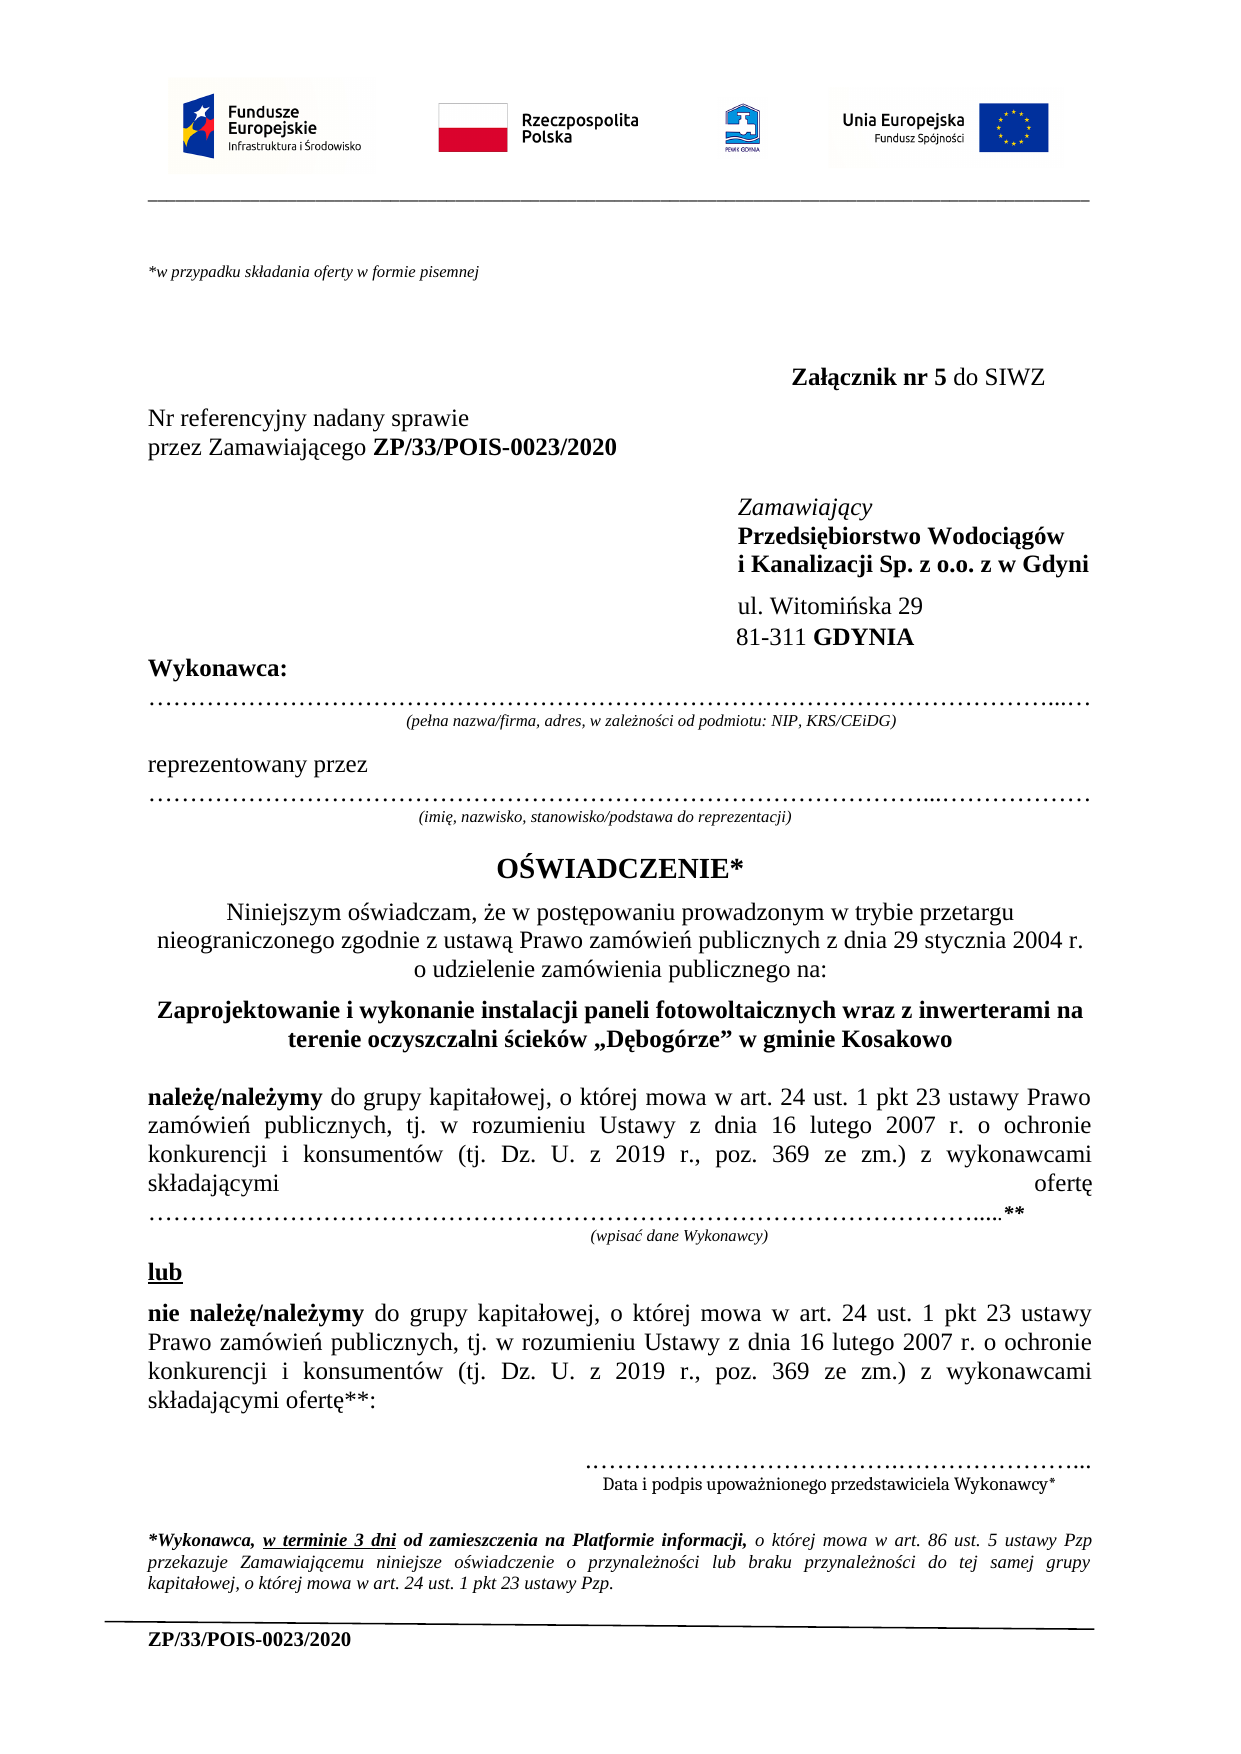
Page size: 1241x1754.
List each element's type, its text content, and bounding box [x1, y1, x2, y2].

text ………………………………………………………………………………………………...… [148, 682, 1093, 711]
text Zamawiający [738, 492, 1093, 521]
text .……………………………….…………………... [148, 1442, 1093, 1473]
text (imię, nazwisko, stanowisko/podstawa do reprezentacji) [148, 807, 1093, 826]
text reprezentowany przez [148, 749, 1093, 778]
text *w przypadku składania oferty w formie pisemnej [148, 262, 1093, 281]
text 81-311 GDYNIA [148, 619, 1093, 651]
text należę/należymy do grupy kapitałowej, o której mowa w art. 24 ust. 1 pkt 23 ustawy Prawo zamówień publicznych, tj. w rozumieniu Ustawy z dnia 16 lutego 2007 r. o ochronie konkurencji i konsumentów (tj. Dz. U. z 2019 r., poz. 369 ze zm.) z wykonawcami składającymi ofertę ……………………………………………………………………………………….....** [148, 1082, 1093, 1226]
text Załącznik nr 5 do SIWZ [664, 362, 1093, 391]
text …………………………………………………………………………………...……………… [148, 778, 1093, 807]
text Przedsiębiorstwo Wodociągów [738, 521, 1093, 549]
subtitle Nr referencyjny nadany sprawie przez Zamawiającego ZP/33/POIS-0023/2020 [148, 403, 1093, 461]
text Data i podpis upoważnionego przedstawiciela Wykonawcy* [148, 1473, 1093, 1495]
text ul. Witomińska 29 [738, 591, 1093, 619]
text nie należę/należymy do grupy kapitałowej, o której mowa w art. 24 ust. 1 pkt 23 ustawy Prawo zamówień publicznych, tj. w rozumieniu Ustawy z dnia 16 lutego 2007 r. o ochronie konkurencji i konsumentów (tj. Dz. U. z 2019 r., poz. 369 ze zm.) z wykonawcami składającymi ofertę**: [148, 1298, 1093, 1413]
text Zaprojektowanie i wykonanie instalacji paneli fotowoltaicznych wraz z inwerterami na terenie oczyszczalni ścieków „Dębogórze” w gminie Kosakowo [148, 996, 1093, 1053]
text (wpisać dane Wykonawcy) [148, 1226, 1093, 1245]
text (pełna nazwa/firma, adres, w zależności od podmiotu: NIP, KRS/CEiDG) [148, 711, 1093, 730]
text lub [148, 1257, 1093, 1286]
text OŚWIADCZENIE* [148, 851, 1093, 884]
text Niniejszym oświadczam, że w postępowaniu prowadzonym w trybie przetargu nieograniczonego zgodnie z ustawą Prawo zamówień publicznych z dnia 29 stycznia 2004 r. o udzielenie zamówienia publicznego na: [148, 897, 1093, 983]
text *Wykonawca, w terminie 3 dni od zamieszczenia na Platformie informacji, o której mowa w art. 86 ust. 5 ustawy Pzp przekazuje Zamawiającemu niniejsze oświadczenie o przynależności lub braku przynależności do tej samej grupy kapitałowej, o której mowa w art. 24 ust. 1 pkt 23 ustawy Pzp. [148, 1529, 1093, 1594]
text Wykonawca: [148, 651, 1093, 682]
picture [137, 31, 1094, 176]
text i Kanalizacji Sp. z o.o. z w Gdyni [738, 549, 1093, 578]
